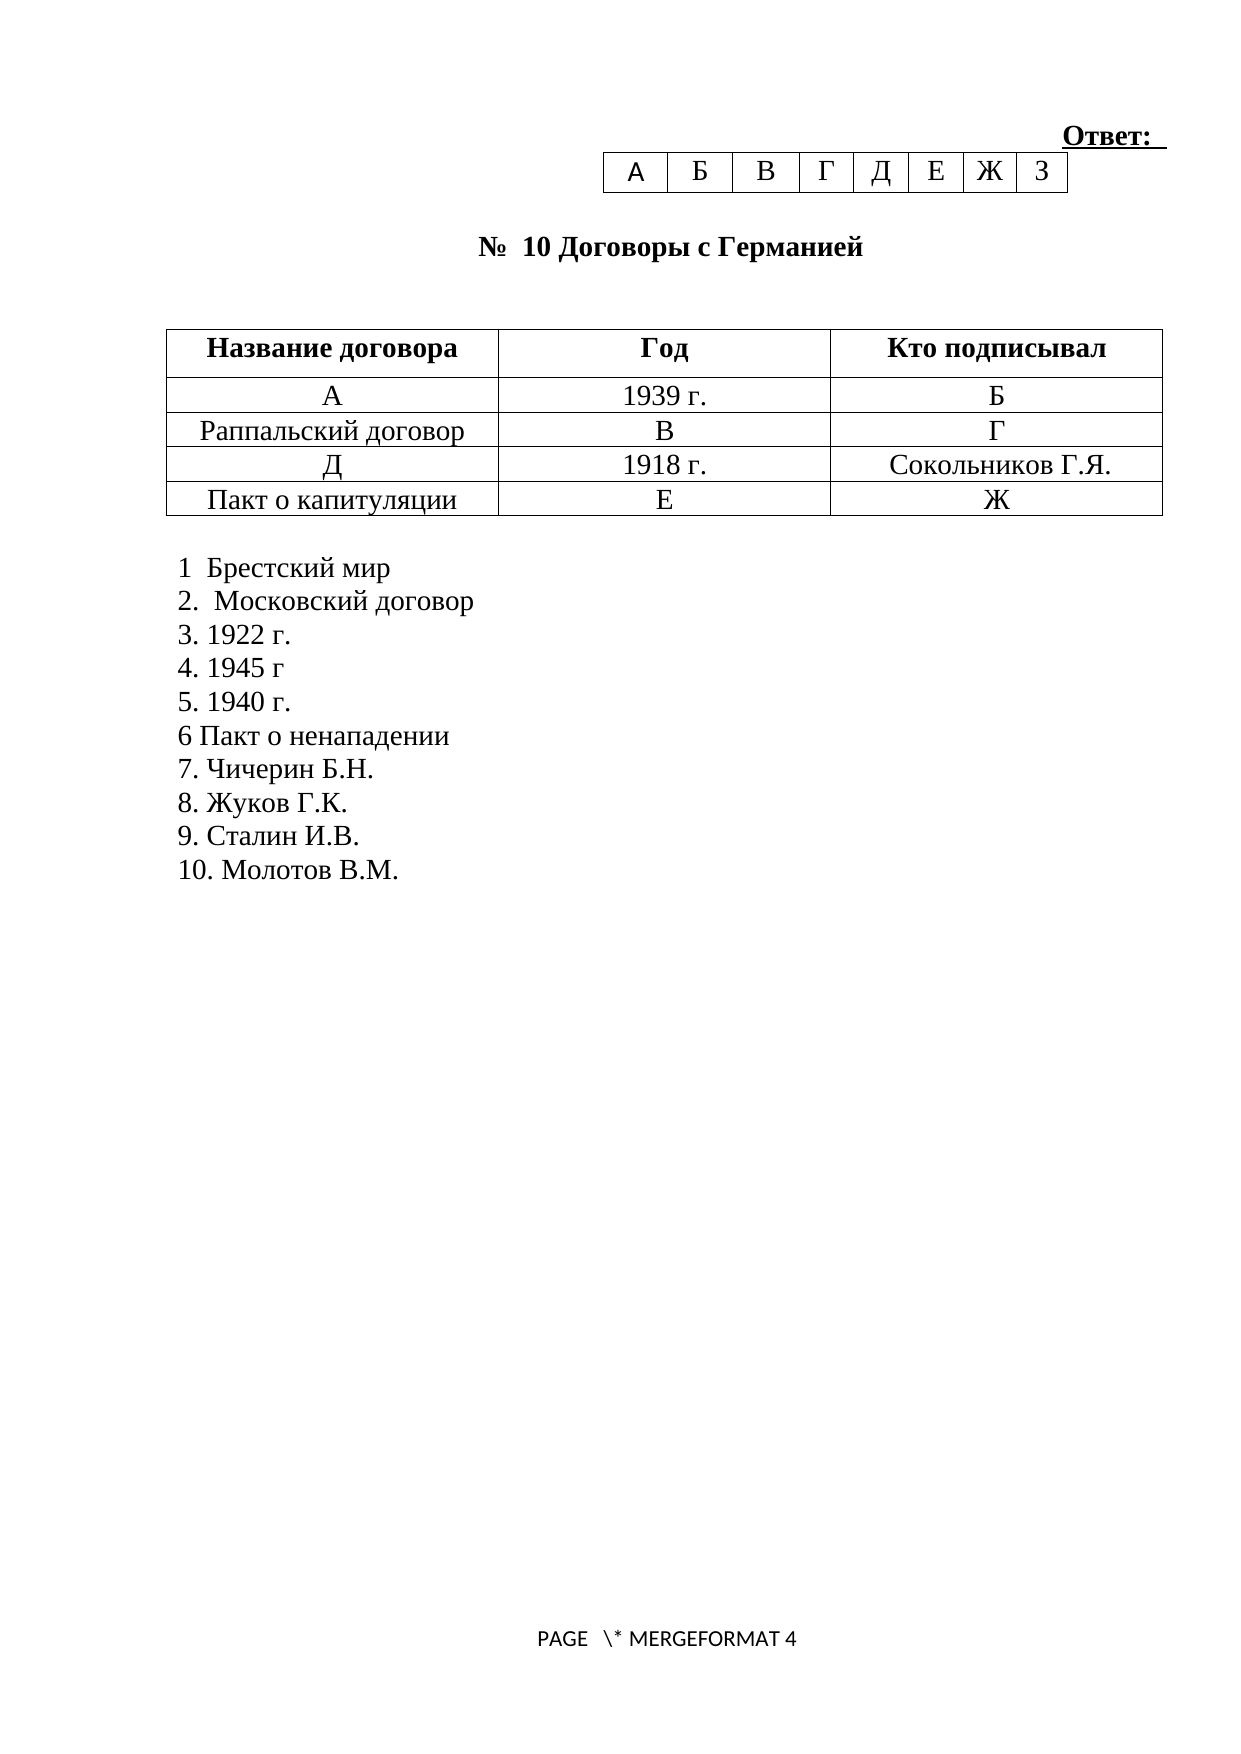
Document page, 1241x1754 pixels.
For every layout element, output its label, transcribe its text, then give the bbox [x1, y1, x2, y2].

table_cell Пакт о капитуляции [167, 482, 498, 515]
text № 10 Договоры с Германией [190, 229, 1152, 262]
text 9. Сталин И.В. [177, 818, 627, 852]
text Ответ: [177, 118, 1152, 152]
table_header З [1017, 153, 1067, 192]
table_cell 1918 г. [499, 447, 830, 481]
text 8. Жуков Г.К. [177, 785, 627, 818]
table_cell Сокольников Г.Я. [831, 447, 1162, 481]
table_header Б [668, 153, 732, 192]
table_cell Б [831, 378, 1162, 412]
table_header Ж [964, 153, 1016, 192]
table_header Е [909, 153, 963, 192]
table_header Д [854, 153, 908, 192]
table_header Г [800, 153, 853, 192]
table_cell В [499, 413, 830, 446]
table_cell Раппальский договор [167, 413, 498, 446]
text 4. 1945 г [177, 651, 627, 684]
text 2. Московский договор [177, 583, 627, 617]
text 6 Пакт о ненападении [177, 718, 627, 751]
table_header А [604, 153, 667, 192]
table_header Кто подписывал [831, 330, 1162, 377]
table_cell Г [831, 413, 1162, 446]
text 1 Брестский мир [177, 550, 627, 583]
text 5. 1940 г. [177, 684, 627, 718]
text 7. Чичерин Б.Н. [177, 751, 627, 785]
table_header В [733, 153, 799, 192]
text 10. Молотов В.М. [177, 852, 627, 885]
table_cell Ж [831, 482, 1162, 515]
table_cell Е [499, 482, 830, 515]
table_header Название договора [167, 330, 498, 377]
table_header Год [499, 330, 830, 377]
table_cell А [167, 378, 498, 412]
table_cell 1939 г. [499, 378, 830, 412]
text 3. 1922 г. [177, 617, 627, 651]
table_cell Д [167, 447, 498, 481]
